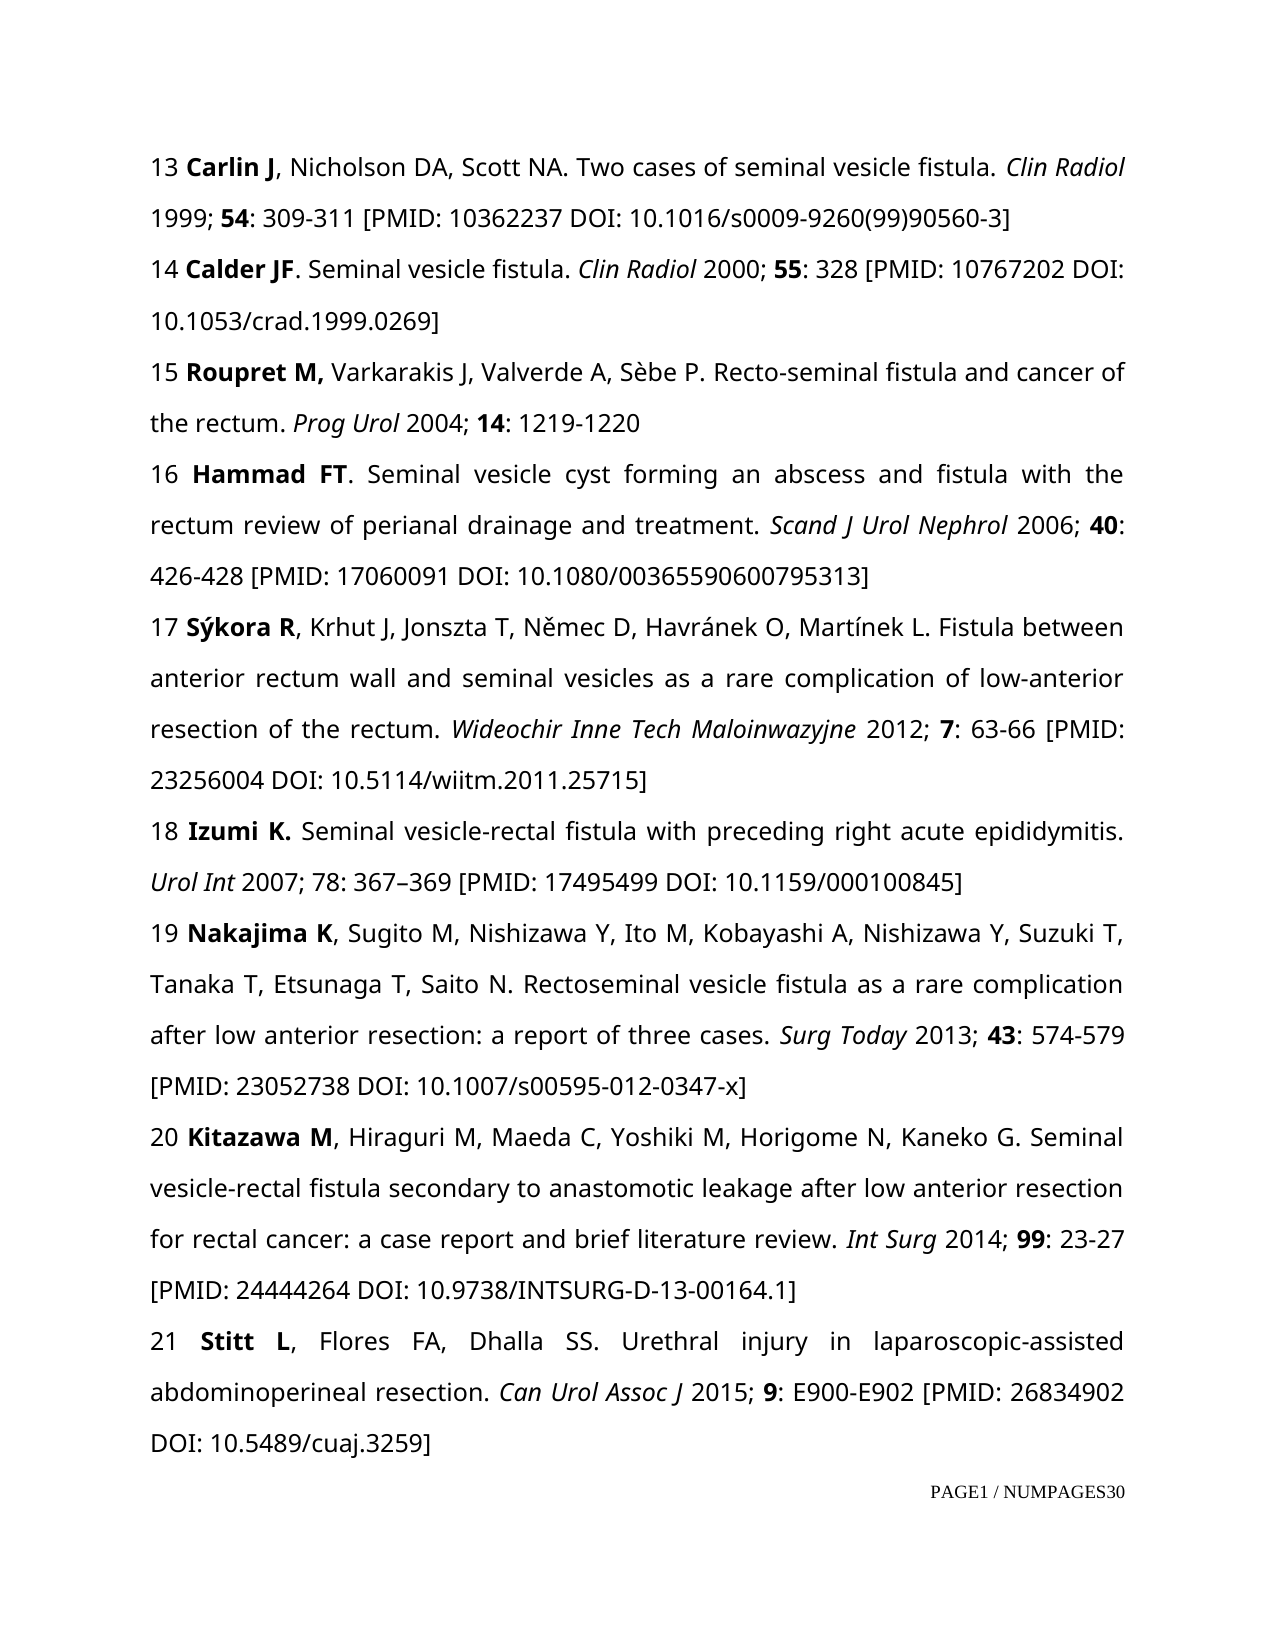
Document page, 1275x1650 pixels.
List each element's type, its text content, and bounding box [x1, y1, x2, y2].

text 16 Hammad FT. Seminal vesicle cyst forming an abscess and fistula with the rectum review of perianal drainage and treatment. Scand J Urol Nephrol 2006; 40: 426-428 [PMID: 17060091 DOI: 10.1080/00365590600795313] [150, 456, 1125, 592]
text 17 Sýkora R, Krhut J, Jonszta T, Němec D, Havránek O, Martínek L. Fistula between anterior rectum wall and seminal vesicles as a rare complication of low-anterior resection of the rectum. Wideochir Inne Tech Maloinwazyjne 2012; 7: 63-66 [PMID: 23256004 DOI: 10.5114/wiitm.2011.25715] [150, 609, 1125, 797]
text 13 Carlin J, Nicholson DA, Scott NA. Two cases of seminal vesicle fistula. Clin Radiol 1999; 54: 309-311 [PMID: 10362237 DOI: 10.1016/s0009-9260(99)90560-3] [150, 150, 1125, 235]
text 15 Roupret M, Varkarakis J, Valverde A, Sèbe P. Recto-seminal fistula and cancer of the rectum. Prog Urol 2004; 14: 1219-1220 [150, 354, 1125, 439]
text 19 Nakajima K, Sugito M, Nishizawa Y, Ito M, Kobayashi A, Nishizawa Y, Suzuki T, Tanaka T, Etsunaga T, Saito N. Rectoseminal vesicle fistula as a rare complication after low anterior resection: a report of three cases. Surg Today 2013; 43: 574-579 [PMID: 23052738 DOI: 10.1007/s00595-012-0347-x] [150, 916, 1125, 1103]
text 21 Stitt L, Flores FA, Dhalla SS. Urethral injury in laparoscopic-assisted abdominoperineal resection. Can Urol Assoc J 2015; 9: E900-E902 [PMID: 26834902 DOI: 10.5489/cuaj.3259] [150, 1324, 1125, 1460]
text 14 Calder JF. Seminal vesicle fistula. Clin Radiol 2000; 55: 328 [PMID: 10767202 DOI: 10.1053/crad.1999.0269] [150, 252, 1125, 337]
text 20 Kitazawa M, Hiraguri M, Maeda C, Yoshiki M, Horigome N, Kaneko G. Seminal vesicle-rectal fistula secondary to anastomotic leakage after low anterior resection for rectal cancer: a case report and brief literature review. Int Surg 2014; 99: 23-27 [PMID: 24444264 DOI: 10.9738/INTSURG-D-13-00164.1] [150, 1120, 1125, 1307]
text 18 Izumi K. Seminal vesicle-rectal fistula with preceding right acute epididymitis. Urol Int 2007; 78: 367–369 [PMID: 17495499 DOI: 10.1159/000100845] [150, 813, 1125, 899]
